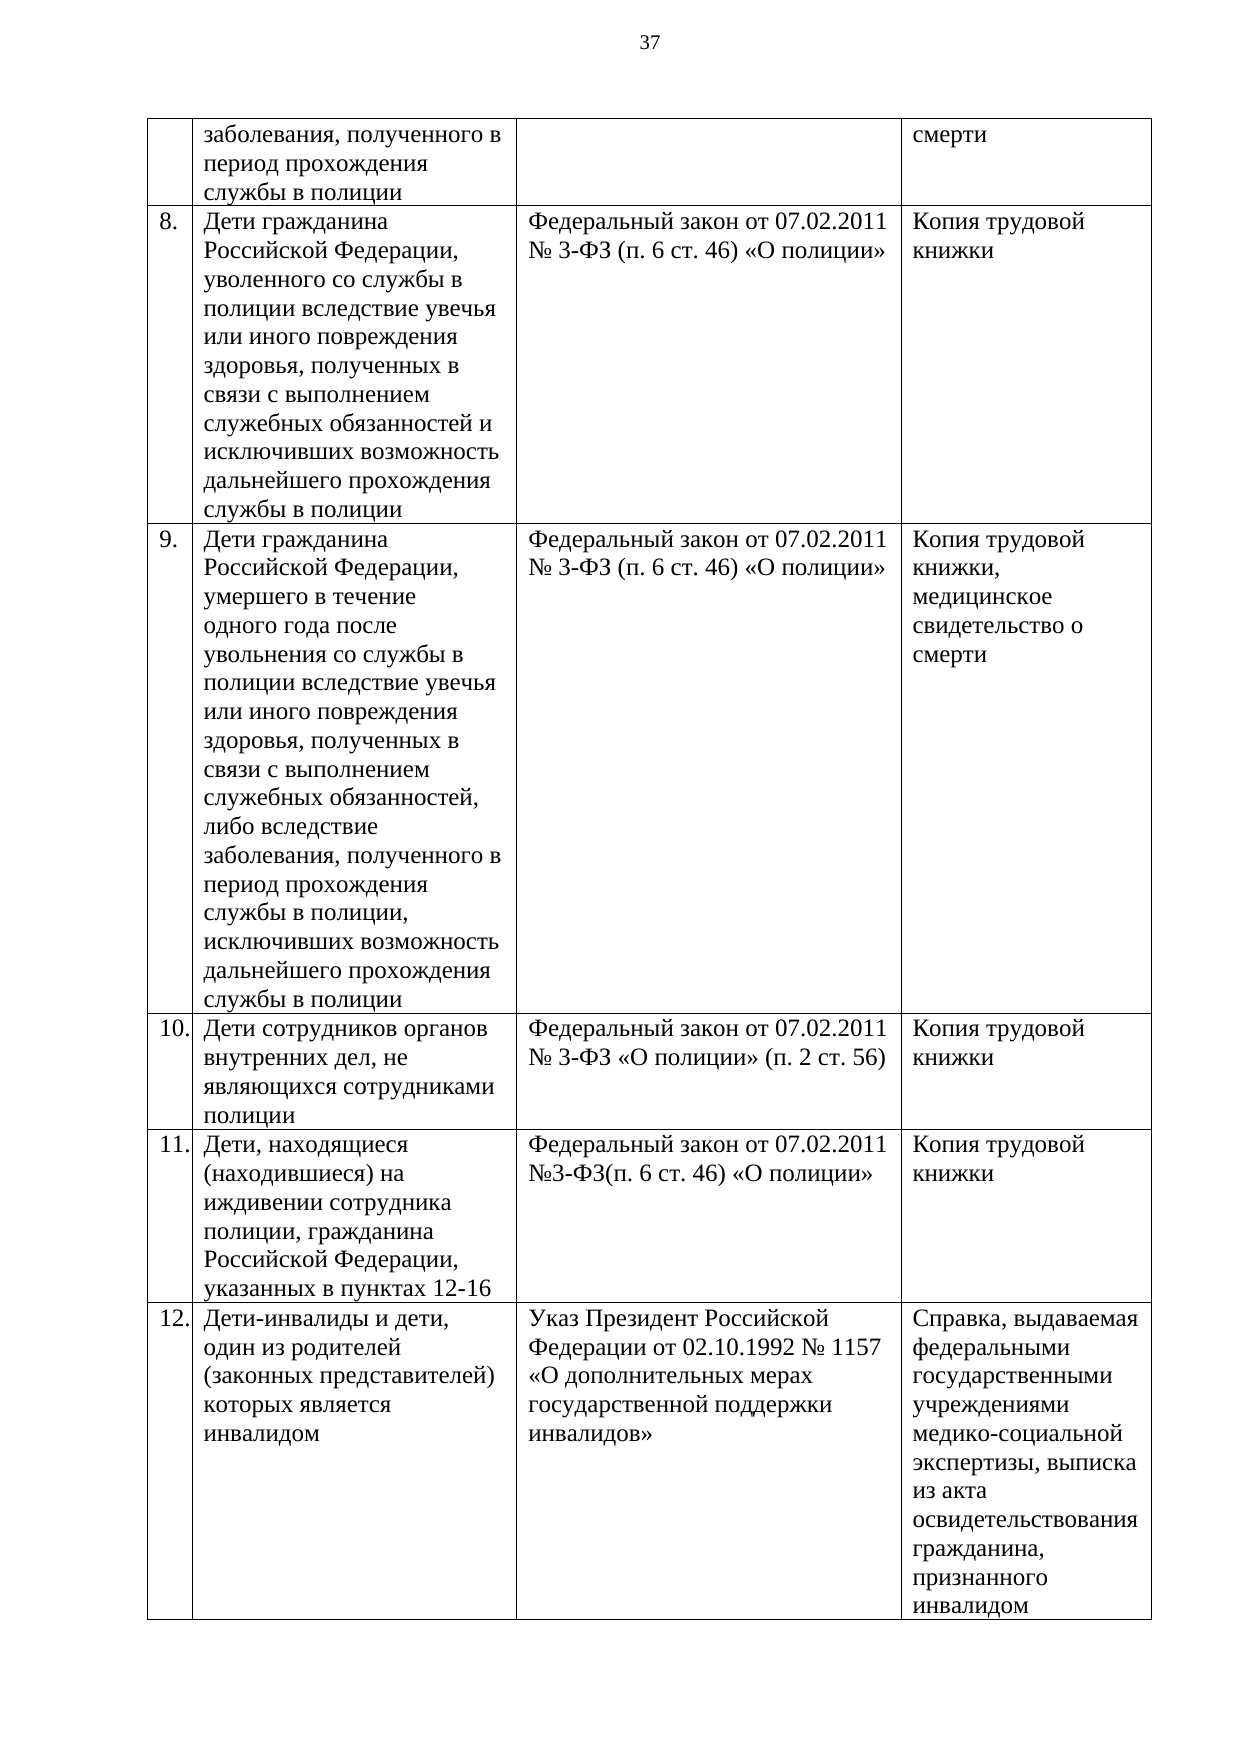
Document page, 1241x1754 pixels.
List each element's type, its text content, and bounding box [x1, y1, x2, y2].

table_cell [148, 1014, 192, 1128]
table_cell Справка, выдаваемая федеральными государственными учреждениями медико-социальной экспертизы, выписка из акта освидетельствования гражданина, признанного инвалидом [902, 1303, 1151, 1619]
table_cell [902, 119, 1151, 205]
table_cell Копия трудовой книжки [902, 1014, 1151, 1128]
table_cell [148, 524, 192, 1012]
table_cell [193, 119, 516, 205]
table_cell [148, 1303, 192, 1619]
table_cell Копия трудовой книжки, медицинское свидетельство о смерти [902, 524, 1151, 1012]
table_cell Дети гражданина Российской Федерации, умершего в течение одного года после увольнения со службы в полиции вследствие увечья или иного повреждения здоровья, полученных в связи с выполнением служебных обязанностей, либо вследствие заболевания, полученного в период прохождения службы в полиции, исключивших возможность дальнейшего прохождения службы в полиции [193, 524, 516, 1012]
table_cell Федеральный закон от 07.02.2011 №3-ФЗ(п. 6 ст. 46) «О полиции» [517, 1130, 901, 1302]
table_cell [148, 1130, 192, 1302]
table_cell Дети-инвалиды и дети, один из родителей (законных представителей) которых является инвалидом [193, 1303, 516, 1619]
table_cell Федеральный закон от 07.02.2011 № 3-ФЗ (п. 6 ст. 46) «О полиции» [517, 524, 901, 1012]
table_cell [148, 119, 192, 205]
table_cell Указ Президент Российской Федерации от 02.10.1992 № 1157 «О дополнительных мерах государственной поддержки инвалидов» [517, 1303, 901, 1619]
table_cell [517, 119, 901, 205]
table_cell Федеральный закон от 07.02.2011 № 3-ФЗ (п. 6 ст. 46) «О полиции» [517, 206, 901, 523]
table_cell [148, 206, 192, 523]
table_cell Дети сотрудников органов внутренних дел, не являющихся сотрудниками полиции [193, 1014, 516, 1128]
table_cell Дети, находящиеся (находившиеся) на иждивении сотрудника полиции, гражданина Российской Федерации, указанных в пунктах 12-16 [193, 1130, 516, 1302]
table_cell Копия трудовой книжки [902, 206, 1151, 523]
table_cell Федеральный закон от 07.02.2011 № 3-ФЗ «О полиции» (п. 2 ст. 56) [517, 1014, 901, 1128]
table_cell Дети гражданина Российской Федерации, уволенного со службы в полиции вследствие увечья или иного повреждения здоровья, полученных в связи с выполнением служебных обязанностей и исключивших возможность дальнейшего прохождения службы в полиции [193, 206, 516, 523]
table_cell Копия трудовой книжки [902, 1130, 1151, 1302]
